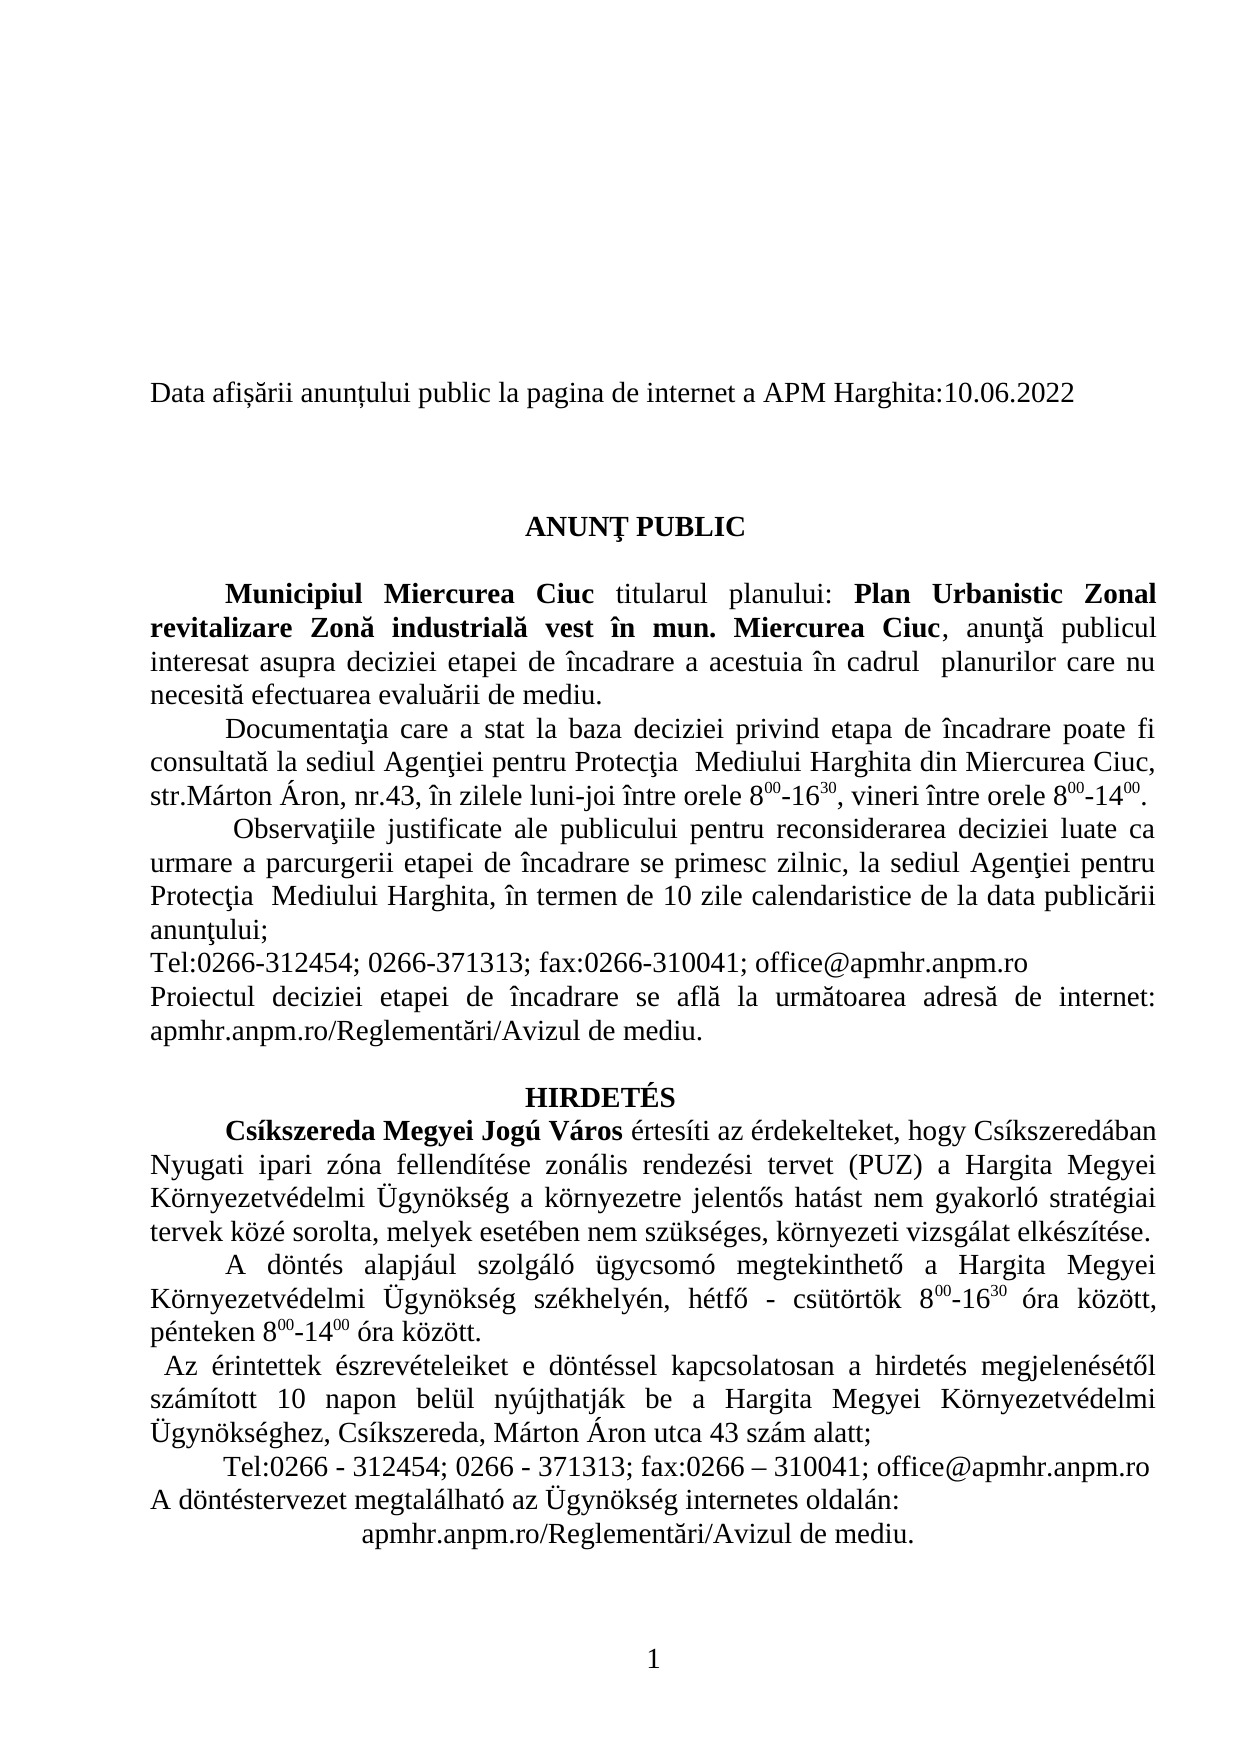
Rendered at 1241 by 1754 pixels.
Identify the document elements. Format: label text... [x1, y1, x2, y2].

text Documentaţia care a stat la baza deciziei privind etapa de încadrare poate fi consultată la sediul Agenţiei pentru Protecţia Mediului Harghita din Miercurea Ciuc, str.Márton Áron, nr.43, în zilele luni-joi între orele 800-1630, vineri între orele 800-1400. [150, 711, 1157, 811]
text Az érintettek észrevételeiket e döntéssel kapcsolatosan a hirdetés megjelenésétől számított 10 napon belül nyújthatják be a Hargita Megyei Környezetvédelmi Ügynökséghez, Csíkszereda, Márton Áron utca 43 szám alatt; [150, 1348, 1157, 1449]
text Observaţiile justificate ale publicului pentru reconsiderarea deciziei luate ca urmare a parcurgerii etapei de încadrare se primesc zilnic, la sediul Agenţiei pentru Protecţia Mediului Harghita, în termen de 10 zile calendaristice de la data publicării anunţului; [150, 811, 1157, 946]
text Tel:0266-312454; 0266-371313; fax:0266-310041; office@apmhr.anpm.ro [150, 946, 1157, 979]
text Csíkszereda Megyei Jogú Város értesíti az érdekelteket, hogy Csíkszeredában Nyugati ipari zóna fellendítése zonális rendezési tervet (PUZ) a Hargita Megyei Környezetvédelmi Ügynökség a környezetre jelentős hatást nem gyakorló stratégiai tervek közé sorolta, melyek esetében nem szükséges, környezeti vizsgálat elkészítése. [150, 1113, 1157, 1247]
text Municipiul Miercurea Ciuc titularul planului: Plan Urbanistic Zonal revitalizare Zonă industrială vest în mun. Miercurea Ciuc, anunţă publicul interesat asupra deciziei etapei de încadrare a acestuia în cadrul planurilor care nu necesită efectuarea evaluării de mediu. [150, 577, 1157, 711]
text ANUNŢ PUBLIC [450, 509, 1157, 543]
text Data afișării anunțului public la pagina de internet a APM Harghita:10.06.2022 [150, 375, 1157, 409]
text A döntéstervezet megtalálható az Ügynökség internetes oldalán: [150, 1482, 1157, 1516]
text A döntés alapjául szolgáló ügycsomó megtekinthető a Hargita Megyei Környezetvédelmi Ügynökség székhelyén, hétfő - csütörtök 800-1630 óra között, pénteken 800-1400 óra között. [150, 1247, 1157, 1348]
text Tel:0266 - 312454; 0266 - 371313; fax:0266 – 310041; office@apmhr.anpm.ro [150, 1449, 1157, 1482]
text Proiectul deciziei etapei de încadrare se află la următoarea adresă de internet: apmhr.anpm.ro/Reglementări/Avizul de mediu. [150, 979, 1157, 1046]
text apmhr.anpm.ro/Reglementări/Avizul de mediu. [150, 1516, 1157, 1549]
text HIRDETÉS [450, 1080, 1157, 1113]
